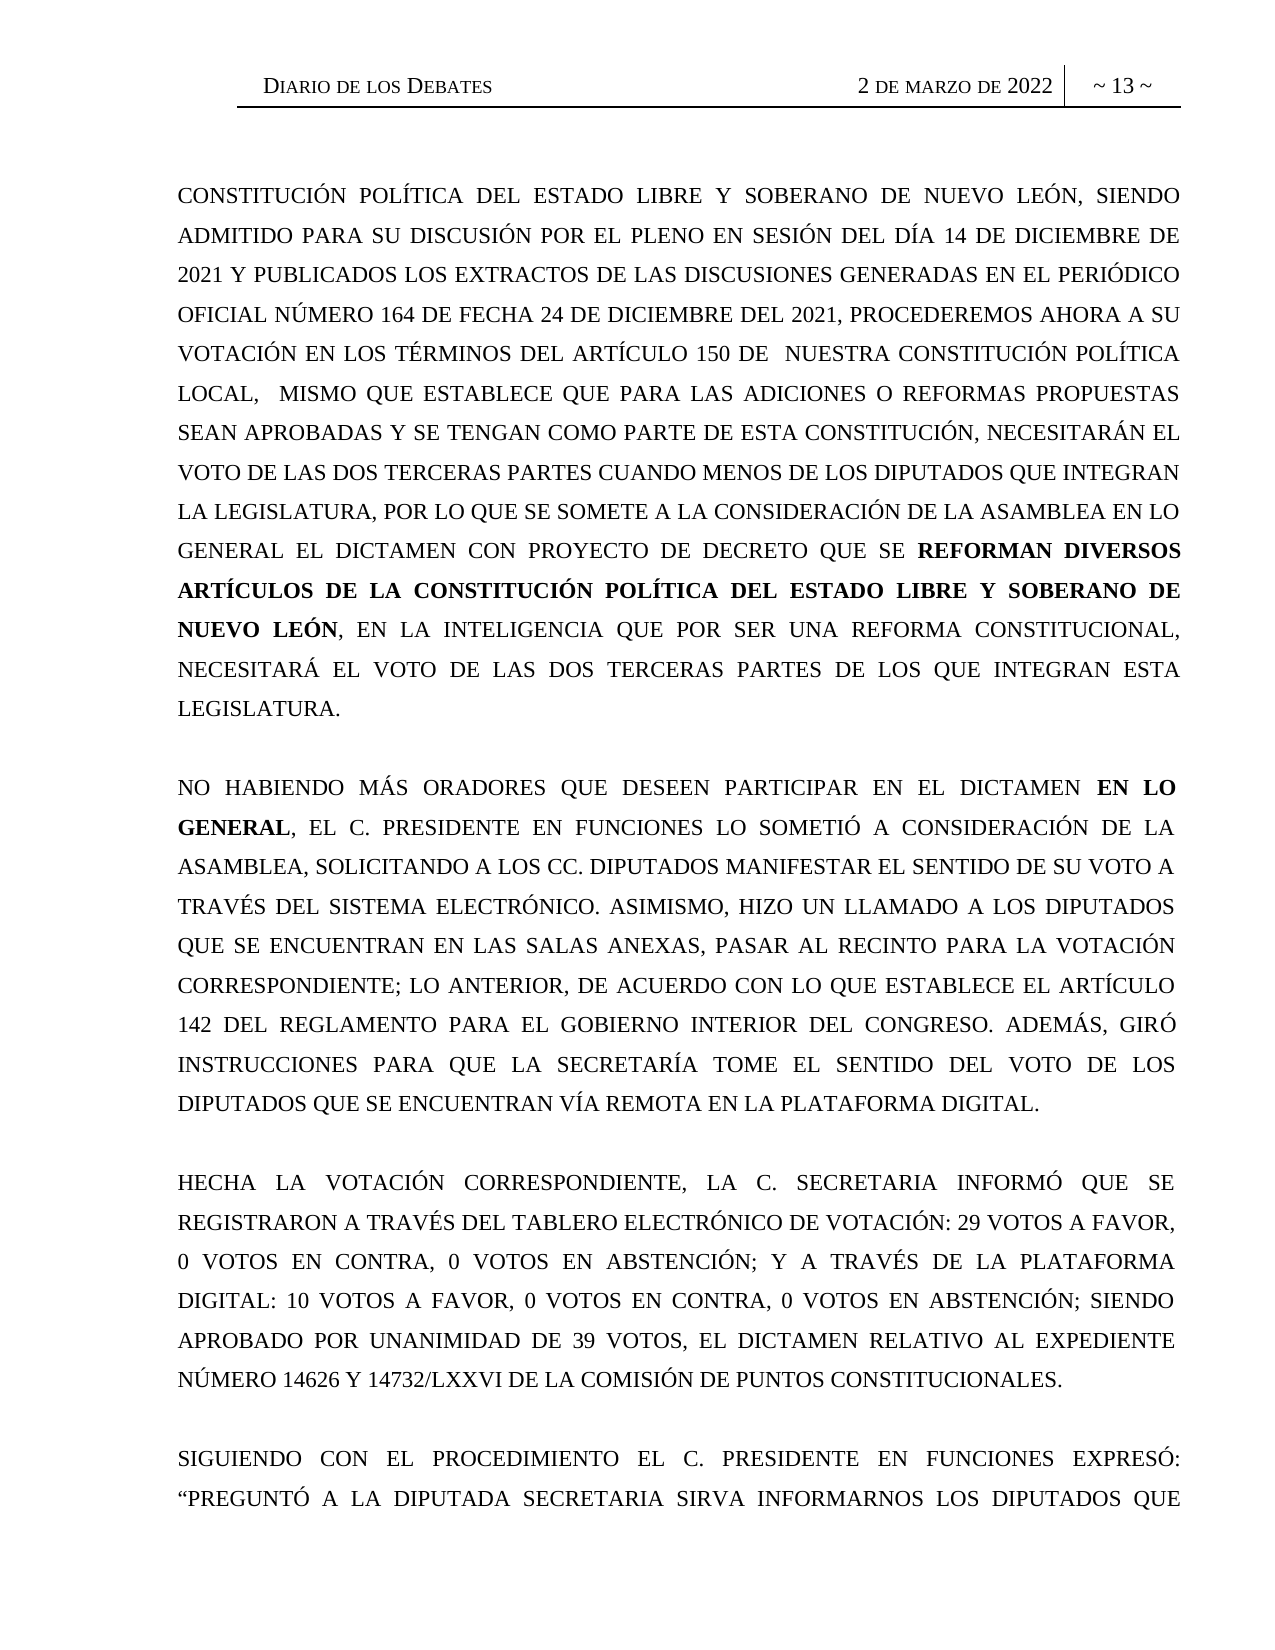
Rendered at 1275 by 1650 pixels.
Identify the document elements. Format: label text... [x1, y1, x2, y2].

text HECHA LA VOTACIÓN CORRESPONDIENTE, LA C. SECRETARIA INFORMÓ QUE SE REGISTRARON A TRAVÉS DEL TABLERO ELECTRÓNICO DE VOTACIÓN: 29 VOTOS A FAVOR, 0 VOTOS EN CONTRA, 0 VOTOS EN ABSTENCIÓN; Y A TRAVÉS DE LA PLATAFORMA DIGITAL: 10 VOTOS A FAVOR, 0 VOTOS EN CONTRA, 0 VOTOS EN ABSTENCIÓN; SIENDO APROBADO POR UNANIMIDAD DE 39 VOTOS, EL DICTAMEN RELATIVO AL EXPEDIENTE NÚMERO 14626 Y 14732/LXXVI DE LA COMISIÓN DE PUNTOS CONSTITUCIONALES. [177, 1169, 1176, 1393]
text NO HABIENDO MÁS ORADORES QUE DESEEN PARTICIPAR EN EL DICTAMEN EN LO GENERAL, EL C. PRESIDENTE EN FUNCIONES LO SOMETIÓ A CONSIDERACIÓN DE LA ASAMBLEA, SOLICITANDO A LOS CC. DIPUTADOS MANIFESTAR EL SENTIDO DE SU VOTO A TRAVÉS DEL SISTEMA ELECTRÓNICO. ASIMISMO, HIZO UN LLAMADO A LOS DIPUTADOS QUE SE ENCUENTRAN EN LAS SALAS ANEXAS, PASAR AL RECINTO PARA LA VOTACIÓN CORRESPONDIENTE; LO ANTERIOR, DE ACUERDO CON LO QUE ESTABLECE EL ARTÍCULO 142 DEL REGLAMENTO PARA EL GOBIERNO INTERIOR DEL CONGRESO. ADEMÁS, GIRÓ INSTRUCCIONES PARA QUE LA SECRETARÍA TOME EL SENTIDO DEL VOTO DE LOS DIPUTADOS QUE SE ENCUENTRAN VÍA REMOTA EN LA PLATAFORMA DIGITAL. [177, 774, 1176, 1117]
